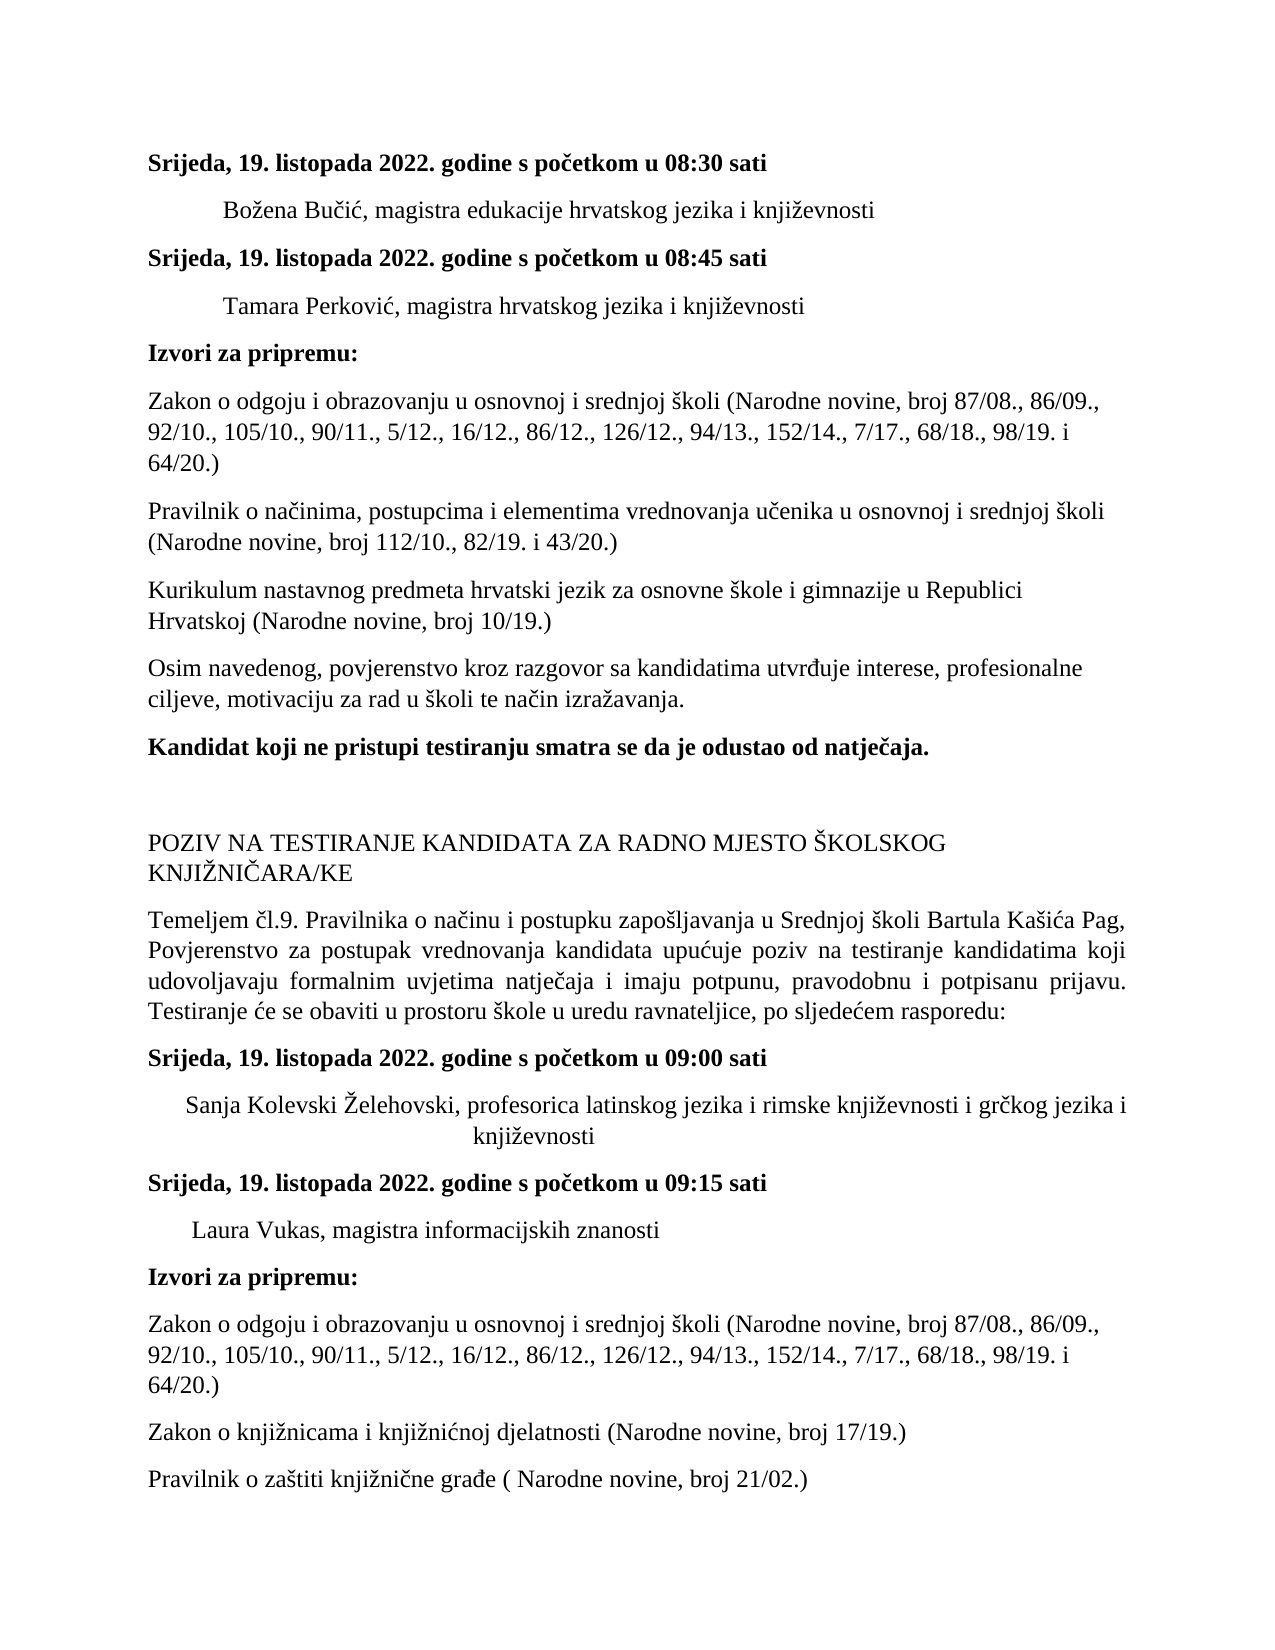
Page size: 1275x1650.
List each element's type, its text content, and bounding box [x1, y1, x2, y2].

text Pravilnik o zaštiti knjižnične građe ( Narodne novine, broj 21/02.) [148, 1464, 1127, 1493]
text Zakon o odgoju i obrazovanju u osnovnoj i srednjoj školi (Narodne novine, broj 87/08., 86/09., 92/10., 105/10., 90/11., 5/12., 16/12., 86/12., 126/12., 94/13., 152/14., 7/17., 68/18., 98/19. i 64/20.) [148, 386, 1127, 477]
text Pravilnik o načinima, postupcima i elementima vrednovanja učenika u osnovnoj i srednjoj školi (Narodne novine, broj 112/10., 82/19. i 43/20.) [148, 496, 1127, 556]
text Kurikulum nastavnog predmeta hrvatski jezik za osnovne škole i gimnazije u Republici Hrvatskoj (Narodne novine, broj 10/19.) [148, 575, 1127, 634]
text POZIV NA TESTIRANJE KANDIDATA ZA RADNO MJESTO ŠKOLSKOG KNJIŽNIČARA/KE [148, 828, 1127, 887]
text Osim navedenog, povjerenstvo kroz razgovor sa kandidatima utvrđuje interese, profesionalne ciljeve, motivaciju za rad u školi te način izražavanja. [148, 653, 1127, 713]
text Srijeda, 19. listopada 2022. godine s početkom u 09:00 sati [148, 1043, 1127, 1072]
text Tamara Perković, magistra hrvatskog jezika i književnosti [148, 291, 1127, 319]
text Kandidat koji ne pristupi testiranju smatra se da je odustao od natječaja. [148, 732, 1127, 761]
text Zakon o odgoju i obrazovanju u osnovnoj i srednjoj školi (Narodne novine, broj 87/08., 86/09., 92/10., 105/10., 90/11., 5/12., 16/12., 86/12., 126/12., 94/13., 152/14., 7/17., 68/18., 98/19. i 64/20.) [148, 1309, 1127, 1399]
text Temeljem čl.9. Pravilnika o načinu i postupku zapošljavanja u Srednjoj školi Bartula Kašića Pag, Povjerenstvo za postupak vrednovanja kandidata upućuje poziv na testiranje kandidatima koji udovoljavaju formalnim uvjetima natječaja i imaju potpunu, pravodobnu i potpisanu prijavu. Testiranje će se obaviti u prostoru škole u uredu ravnateljice, po sljedećem rasporedu: [148, 905, 1127, 1025]
text Srijeda, 19. listopada 2022. godine s početkom u 08:30 sati [148, 148, 1127, 176]
text Sanja Kolevski Želehovski, profesorica latinskog jezika i rimske književnosti i grčkog jezika i [148, 1091, 1127, 1119]
text Laura Vukas, magistra informacijskih znanosti [148, 1215, 1127, 1244]
text Izvori za pripremu: [148, 1262, 1127, 1291]
text Srijeda, 19. listopada 2022. godine s početkom u 09:15 sati [148, 1168, 1127, 1197]
text Srijeda, 19. listopada 2022. godine s početkom u 08:45 sati [148, 243, 1127, 272]
text Zakon o knjižnicama i knjižnićnoj djelatnosti (Narodne novine, broj 17/19.) [148, 1417, 1127, 1446]
text književnosti [148, 1121, 1127, 1150]
text Božena Bučić, magistra edukacije hrvatskog jezika i književnosti [148, 195, 1127, 224]
text Izvori za pripremu: [148, 338, 1127, 367]
